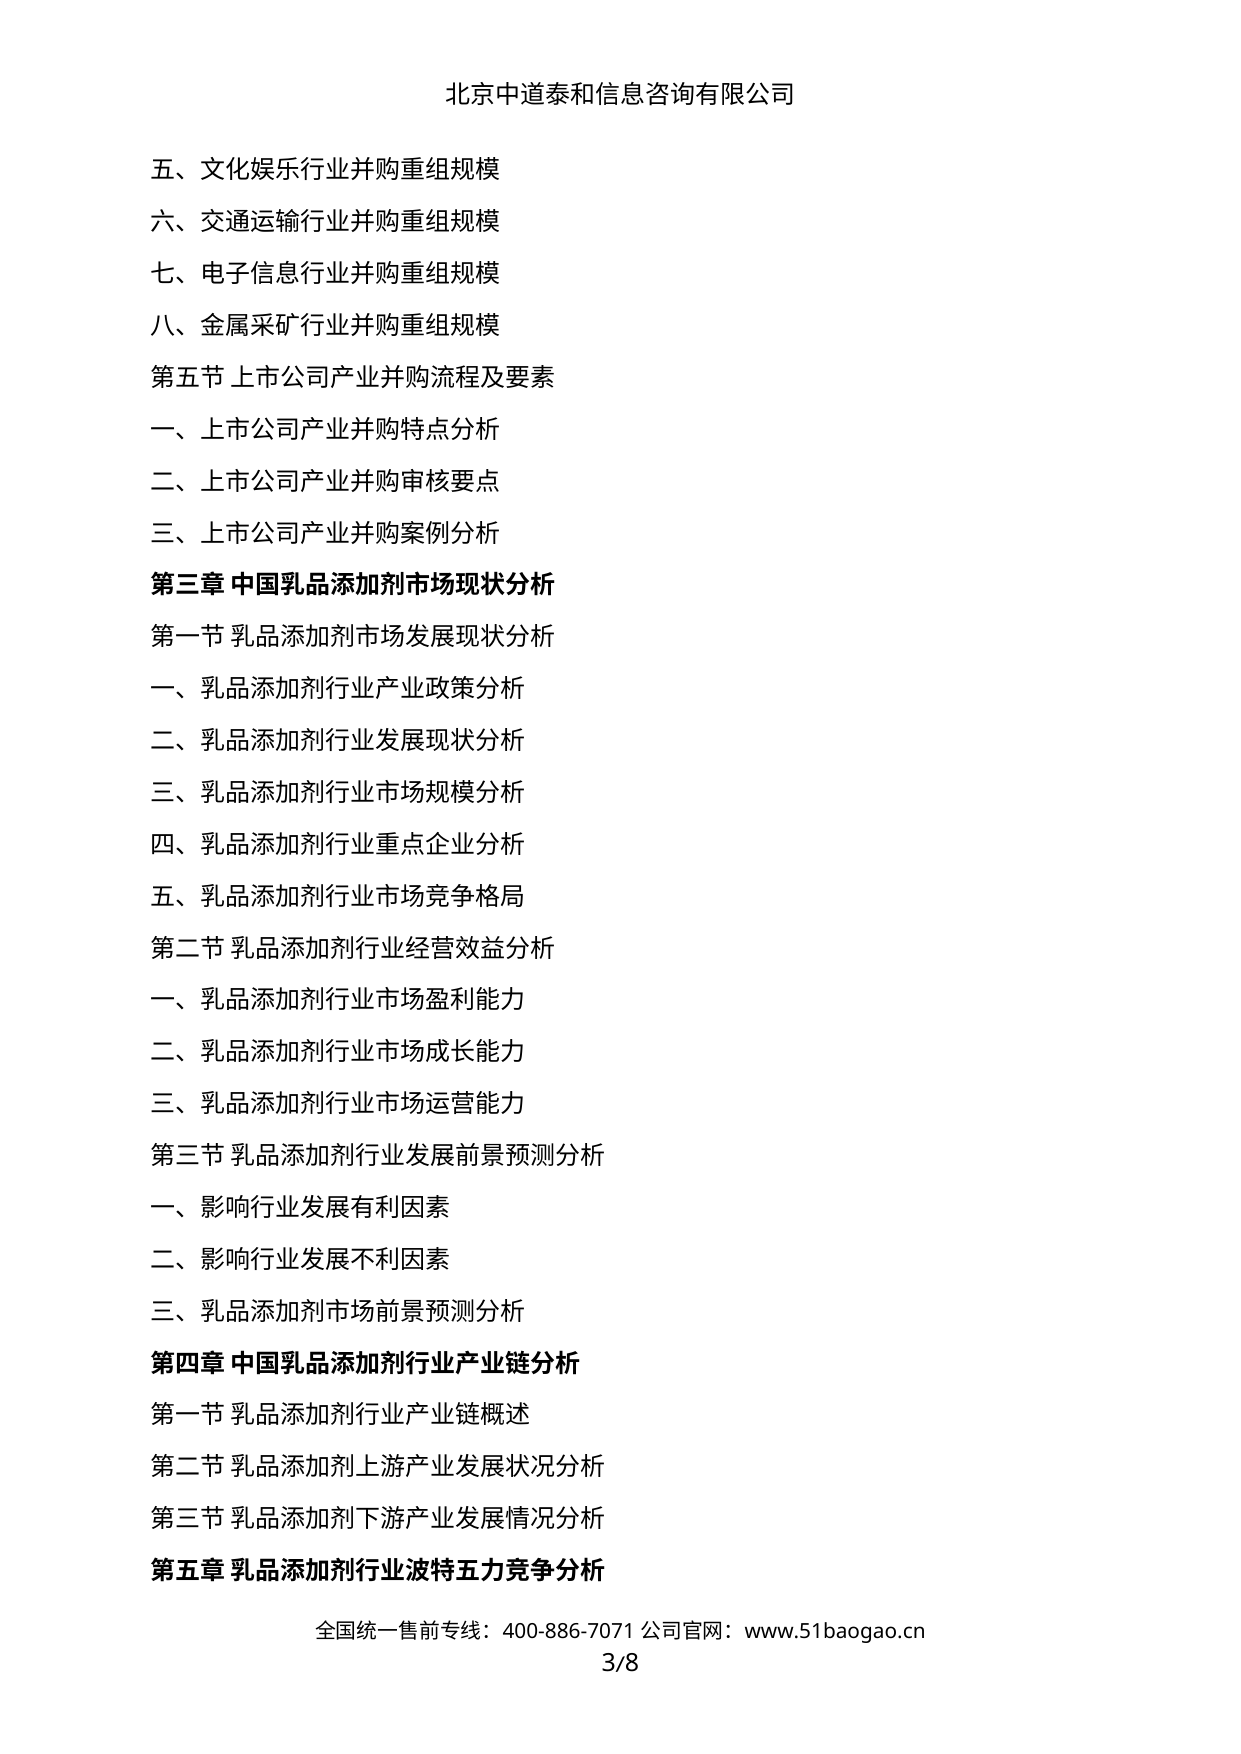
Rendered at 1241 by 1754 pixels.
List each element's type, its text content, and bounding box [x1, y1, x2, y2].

text 第一节 乳品添加剂市场发展现状分析 [150, 617, 1090, 653]
text 六、交通运输行业并购重组规模 [150, 202, 1090, 238]
text 第三节 乳品添加剂下游产业发展情况分析 [150, 1499, 1090, 1535]
text 三、乳品添加剂行业市场运营能力 [150, 1084, 1090, 1120]
text 五、文化娱乐行业并购重组规模 [150, 150, 1090, 186]
text 第一节 乳品添加剂行业产业链概述 [150, 1395, 1090, 1431]
text 第二节 乳品添加剂行业经营效益分析 [150, 928, 1090, 964]
text 第三章 中国乳品添加剂市场现状分析 [150, 565, 1090, 601]
text 一、乳品添加剂行业市场盈利能力 [150, 980, 1090, 1016]
text 七、电子信息行业并购重组规模 [150, 254, 1090, 290]
text 二、影响行业发展不利因素 [150, 1239, 1090, 1276]
text 第三节 乳品添加剂行业发展前景预测分析 [150, 1136, 1090, 1172]
text 一、影响行业发展有利因素 [150, 1187, 1090, 1224]
text 一、乳品添加剂行业产业政策分析 [150, 669, 1090, 705]
text 五、乳品添加剂行业市场竞争格局 [150, 876, 1090, 912]
text 三、上市公司产业并购案例分析 [150, 513, 1090, 549]
text 一、上市公司产业并购特点分析 [150, 409, 1090, 446]
text 二、上市公司产业并购审核要点 [150, 461, 1090, 497]
text 第五节 上市公司产业并购流程及要素 [150, 357, 1090, 394]
text 第五章 乳品添加剂行业波特五力竞争分析 [150, 1551, 1090, 1587]
text 第四章 中国乳品添加剂行业产业链分析 [150, 1343, 1090, 1379]
text 三、乳品添加剂市场前景预测分析 [150, 1291, 1090, 1327]
text 八、金属采矿行业并购重组规模 [150, 306, 1090, 342]
text 二、乳品添加剂行业发展现状分析 [150, 721, 1090, 757]
text 二、乳品添加剂行业市场成长能力 [150, 1032, 1090, 1068]
text 三、乳品添加剂行业市场规模分析 [150, 772, 1090, 809]
text 四、乳品添加剂行业重点企业分析 [150, 824, 1090, 861]
text 第二节 乳品添加剂上游产业发展状况分析 [150, 1447, 1090, 1483]
